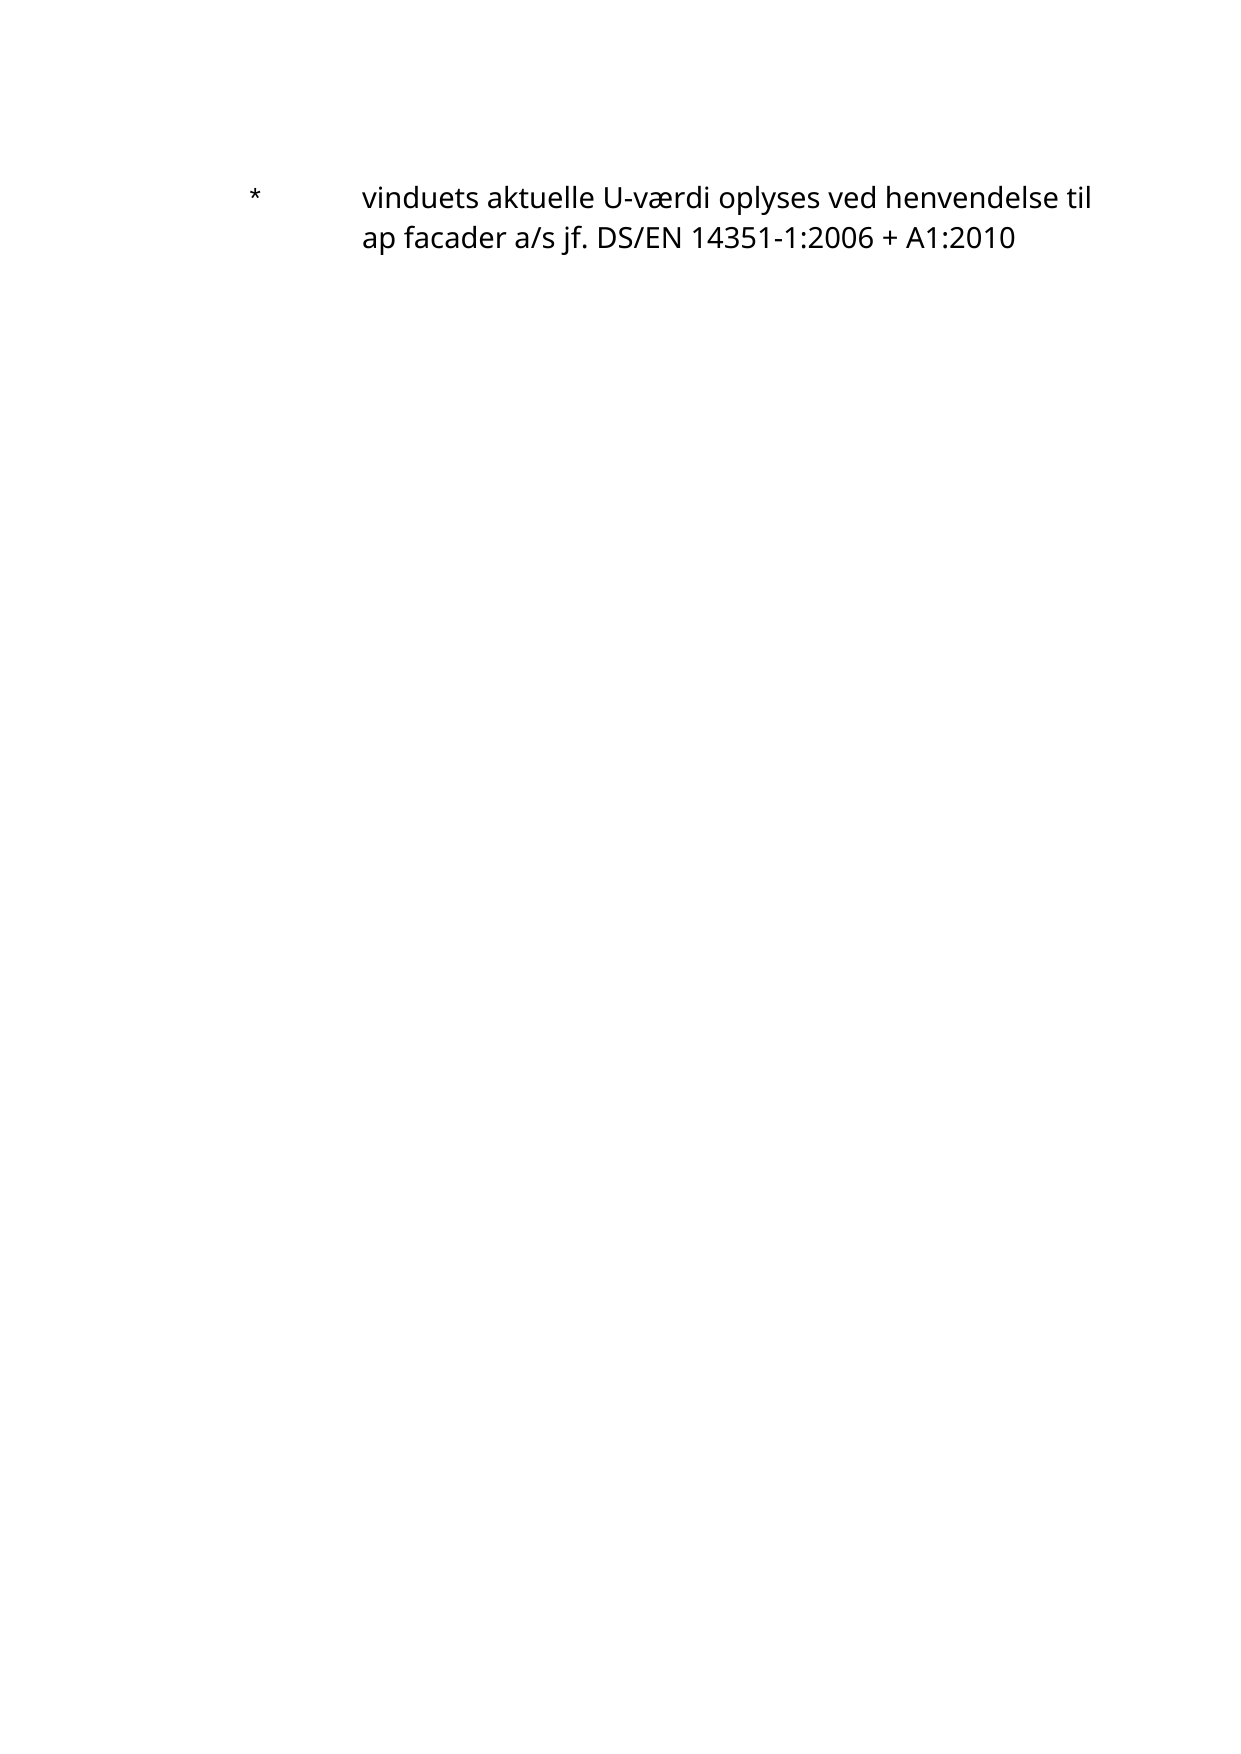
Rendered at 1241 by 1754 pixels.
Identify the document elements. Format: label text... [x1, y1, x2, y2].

list vinduets aktuelle U-værdi oplyses ved henvendelse til [249, 177, 1122, 217]
text ap facader a/s jf. DS/EN 14351-1:2006 + A1:2010 [362, 217, 1122, 257]
